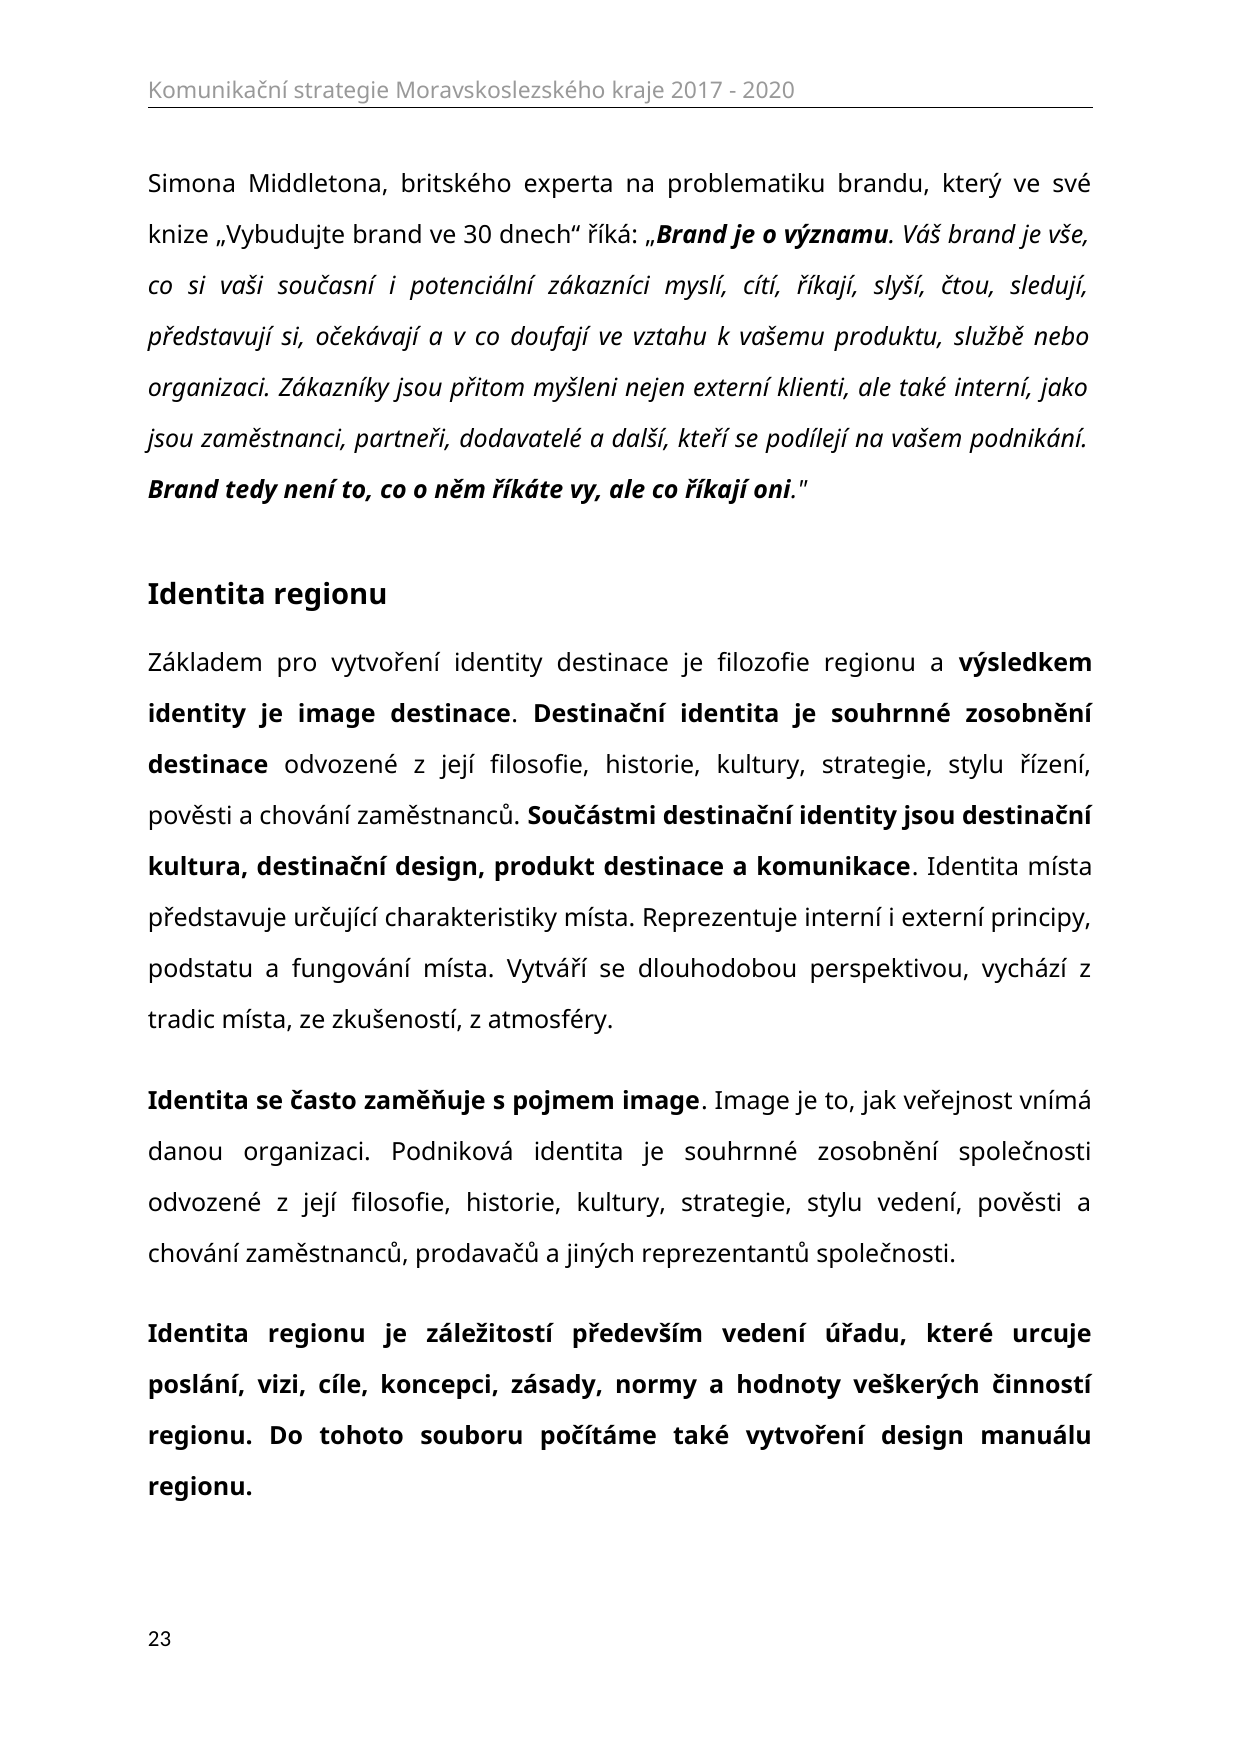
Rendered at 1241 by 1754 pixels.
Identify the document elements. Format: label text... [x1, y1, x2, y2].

text Identita regionu je záležitostí především vedení úřadu, které urcuje poslání, vizi, cíle, koncepci, zásady, normy a hodnoty veškerých činností regionu. Do tohoto souboru počítáme také vytvoření design manuálu regionu. [148, 1316, 1093, 1503]
subtitle Identita regionu [148, 573, 1093, 613]
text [148, 166, 1093, 506]
text Identita se často zaměňuje s pojmem image. Image je to, jak veřejnost vnímá danou organizaci. Podniková identita je souhrnné zosobnění společnosti odvozené z její filosofie, historie, kultury, strategie, stylu vedení, pověsti a chování zaměstnanců, prodavačů a jiných reprezentantů společnosti. [148, 1082, 1093, 1269]
text Základem pro vytvoření identity destinace je filozofie regionu a výsledkem identity je image destinace. Destinační identita je souhrnné zosobnění destinace odvozené z její filosofie, historie, kultury, strategie, stylu řízení, pověsti a chování zaměstnanců. Součástmi destinační identity jsou destinační kultura, destinační design, produkt destinace a komunikace. Identita místa představuje určující charakteristiky místa. Reprezentuje interní i externí principy, podstatu a fungování místa. Vytváří se dlouhodobou perspektivou, vychází z tradic místa, ze zkušeností, z atmosféry. [148, 645, 1093, 1036]
